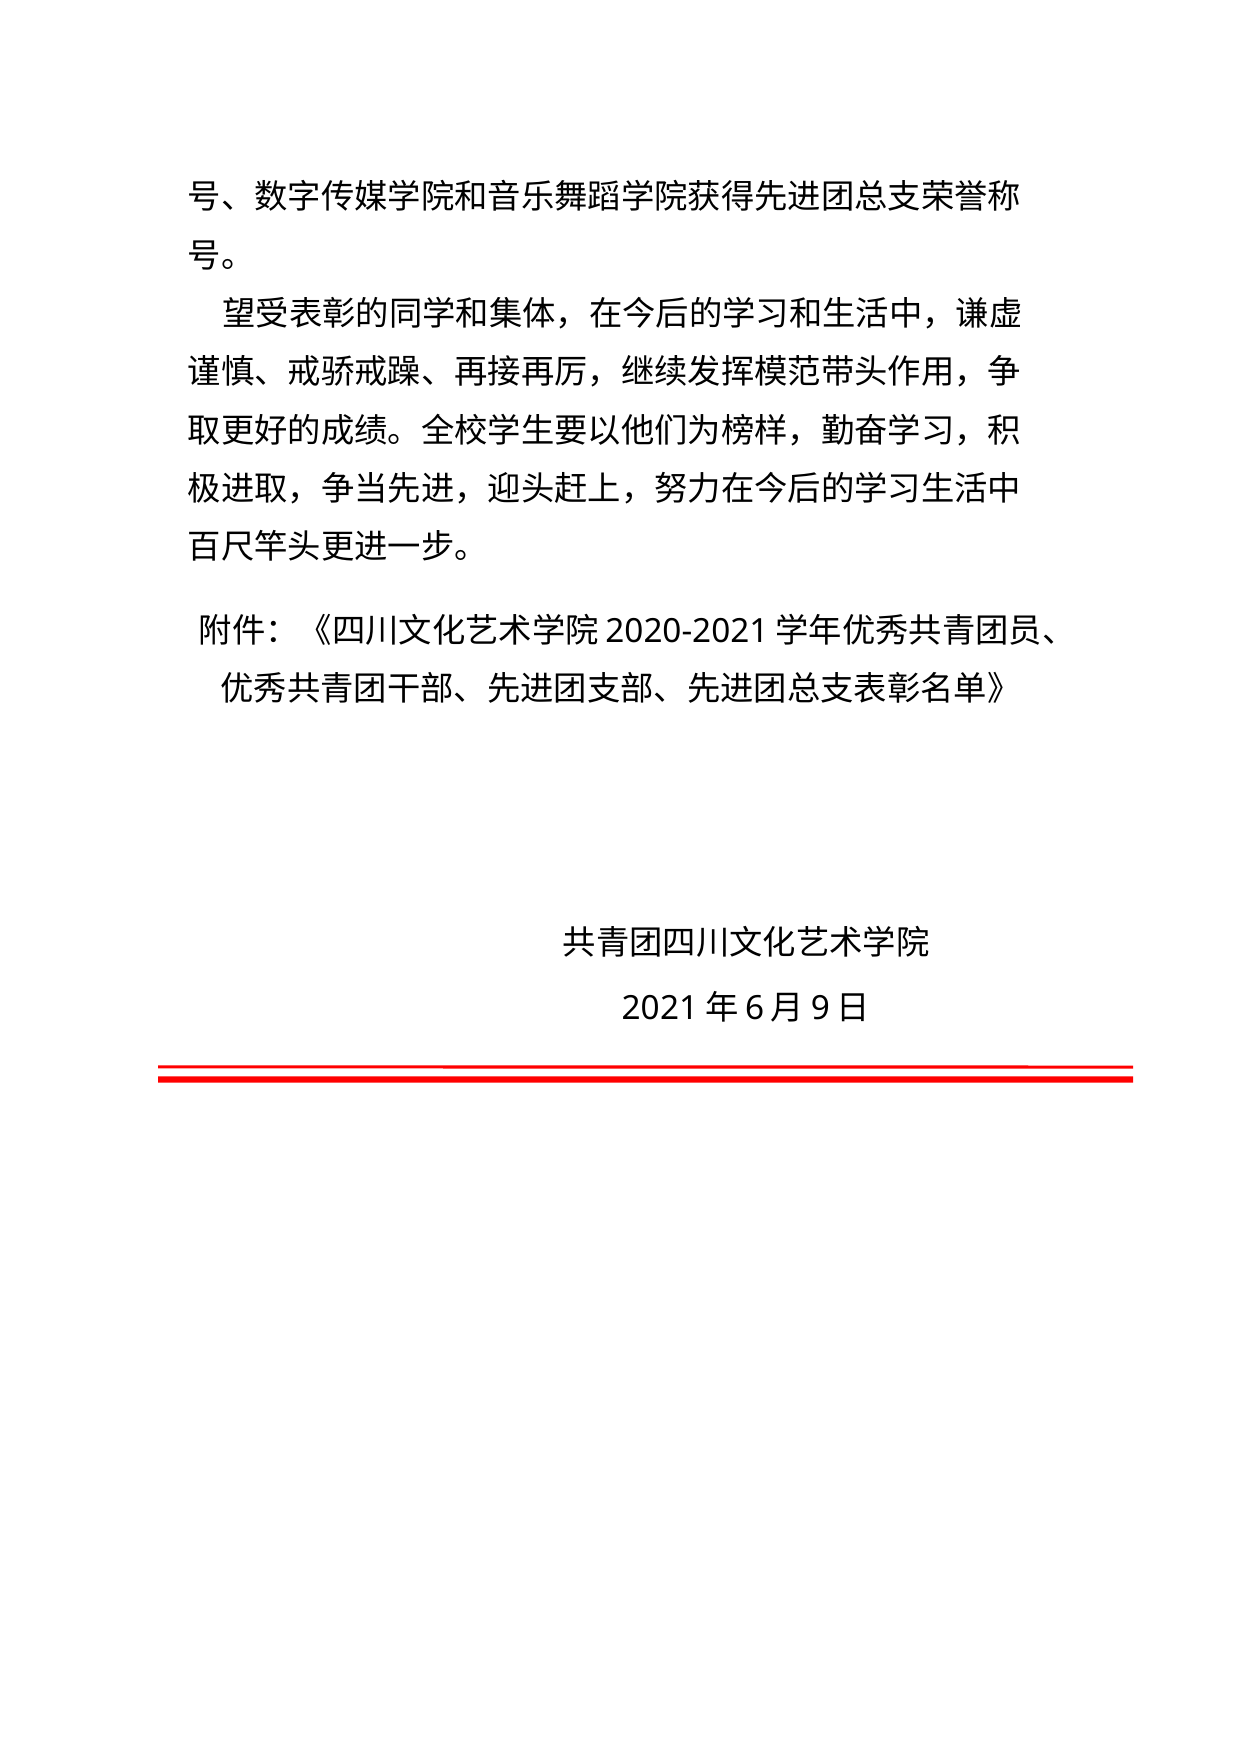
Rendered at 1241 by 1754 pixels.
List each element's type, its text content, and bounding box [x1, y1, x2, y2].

text 2021年6月9日 [187, 972, 1053, 1037]
text 共青团四川文化艺术学院 [187, 907, 1053, 972]
text 附件：《四川文化艺术学院2020-2021学年优秀共青团员、优秀共青团干部、先进团支部、先进团总支表彰名单》 [187, 596, 1053, 712]
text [187, 162, 1053, 279]
text 望受表彰的同学和集体，在今后的学习和生活中，谦虚谨慎、戒骄戒躁、再接再厉，继续发挥模范带头作用，争取更好的成绩。全校学生要以他们为榜样，勤奋学习，积极进取，争当先进，迎头赶上，努力在今后的学习生活中百尺竿头更进一步。 [187, 279, 1053, 570]
